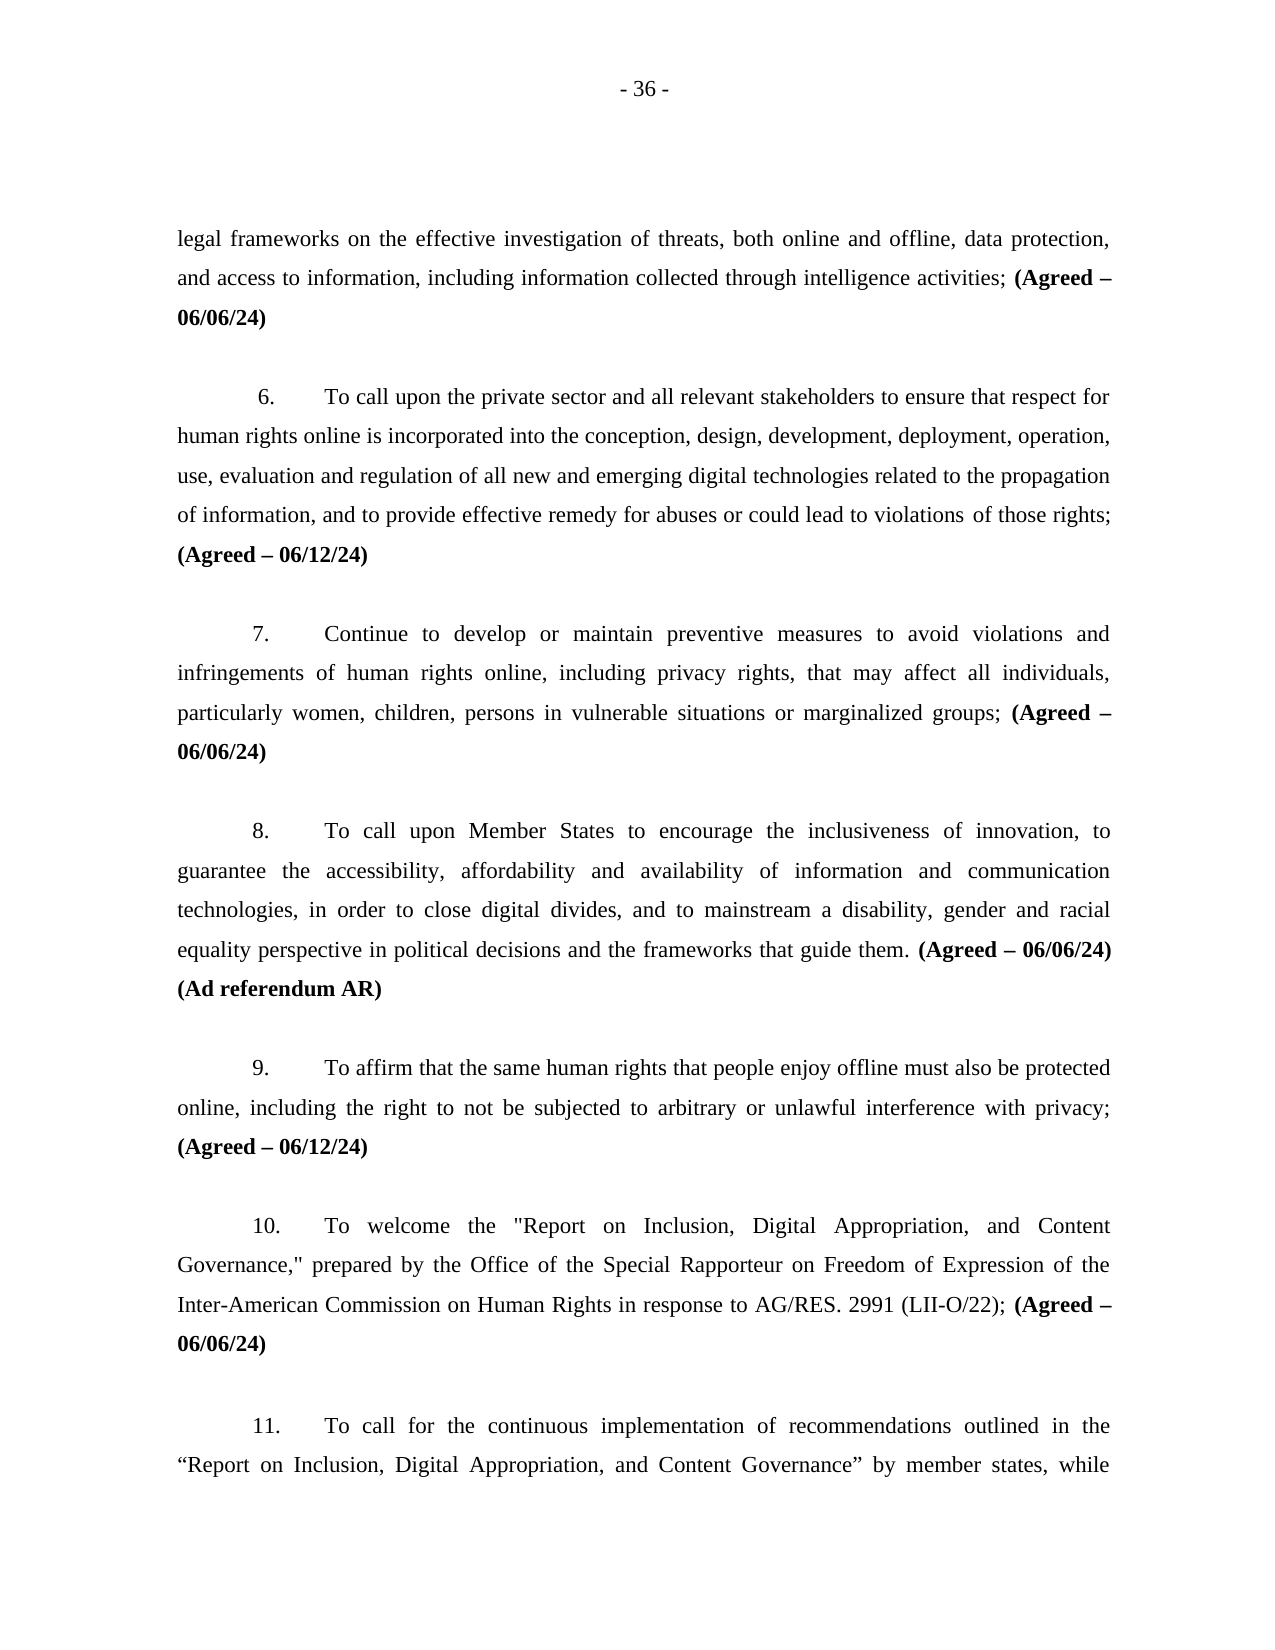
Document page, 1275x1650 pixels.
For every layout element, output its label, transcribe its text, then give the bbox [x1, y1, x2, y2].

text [177, 1412, 1111, 1478]
text 6. To call upon the private sector and all relevant stakeholders to ensure that respect for human rights online is incorporated into the conception, design, development, deployment, operation, use, evaluation and regulation of all new and emerging digital technologies related to the propagation of information, and to provide effective remedy for abuses or could lead to violations of those rights; (Agreed – 06/12/24) [177, 383, 1111, 567]
text 8. To call upon Member States to encourage the inclusiveness of innovation, to guarantee the accessibility, affordability and availability of information and communication technologies, in order to close digital divides, and to mainstream a disability, gender and racial equality perspective in political decisions and the frameworks that guide them. (Agreed – 06/06/24) (Ad referendum AR) [177, 817, 1111, 1001]
text 7. Continue to develop or maintain preventive measures to avoid violations and infringements of human rights online, including privacy rights, that may affect all individuals, particularly women, children, persons in vulnerable situations or marginalized groups; (Agreed – 06/06/24) [177, 620, 1111, 764]
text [177, 225, 1111, 330]
text 9. To affirm that the same human rights that people enjoy offline must also be protected online, including the right to not be subjected to arbitrary or unlawful interference with privacy; (Agreed – 06/12/24) [177, 1054, 1111, 1159]
text 10. To welcome the "Report on Inclusion, Digital Appropriation, and Content Governance," prepared by the Office of the Special Rapporteur on Freedom of Expression of the Inter-American Commission on Human Rights in response to AG/RES. 2991 (LII-O/22); (Agreed – 06/06/24) [177, 1212, 1111, 1357]
